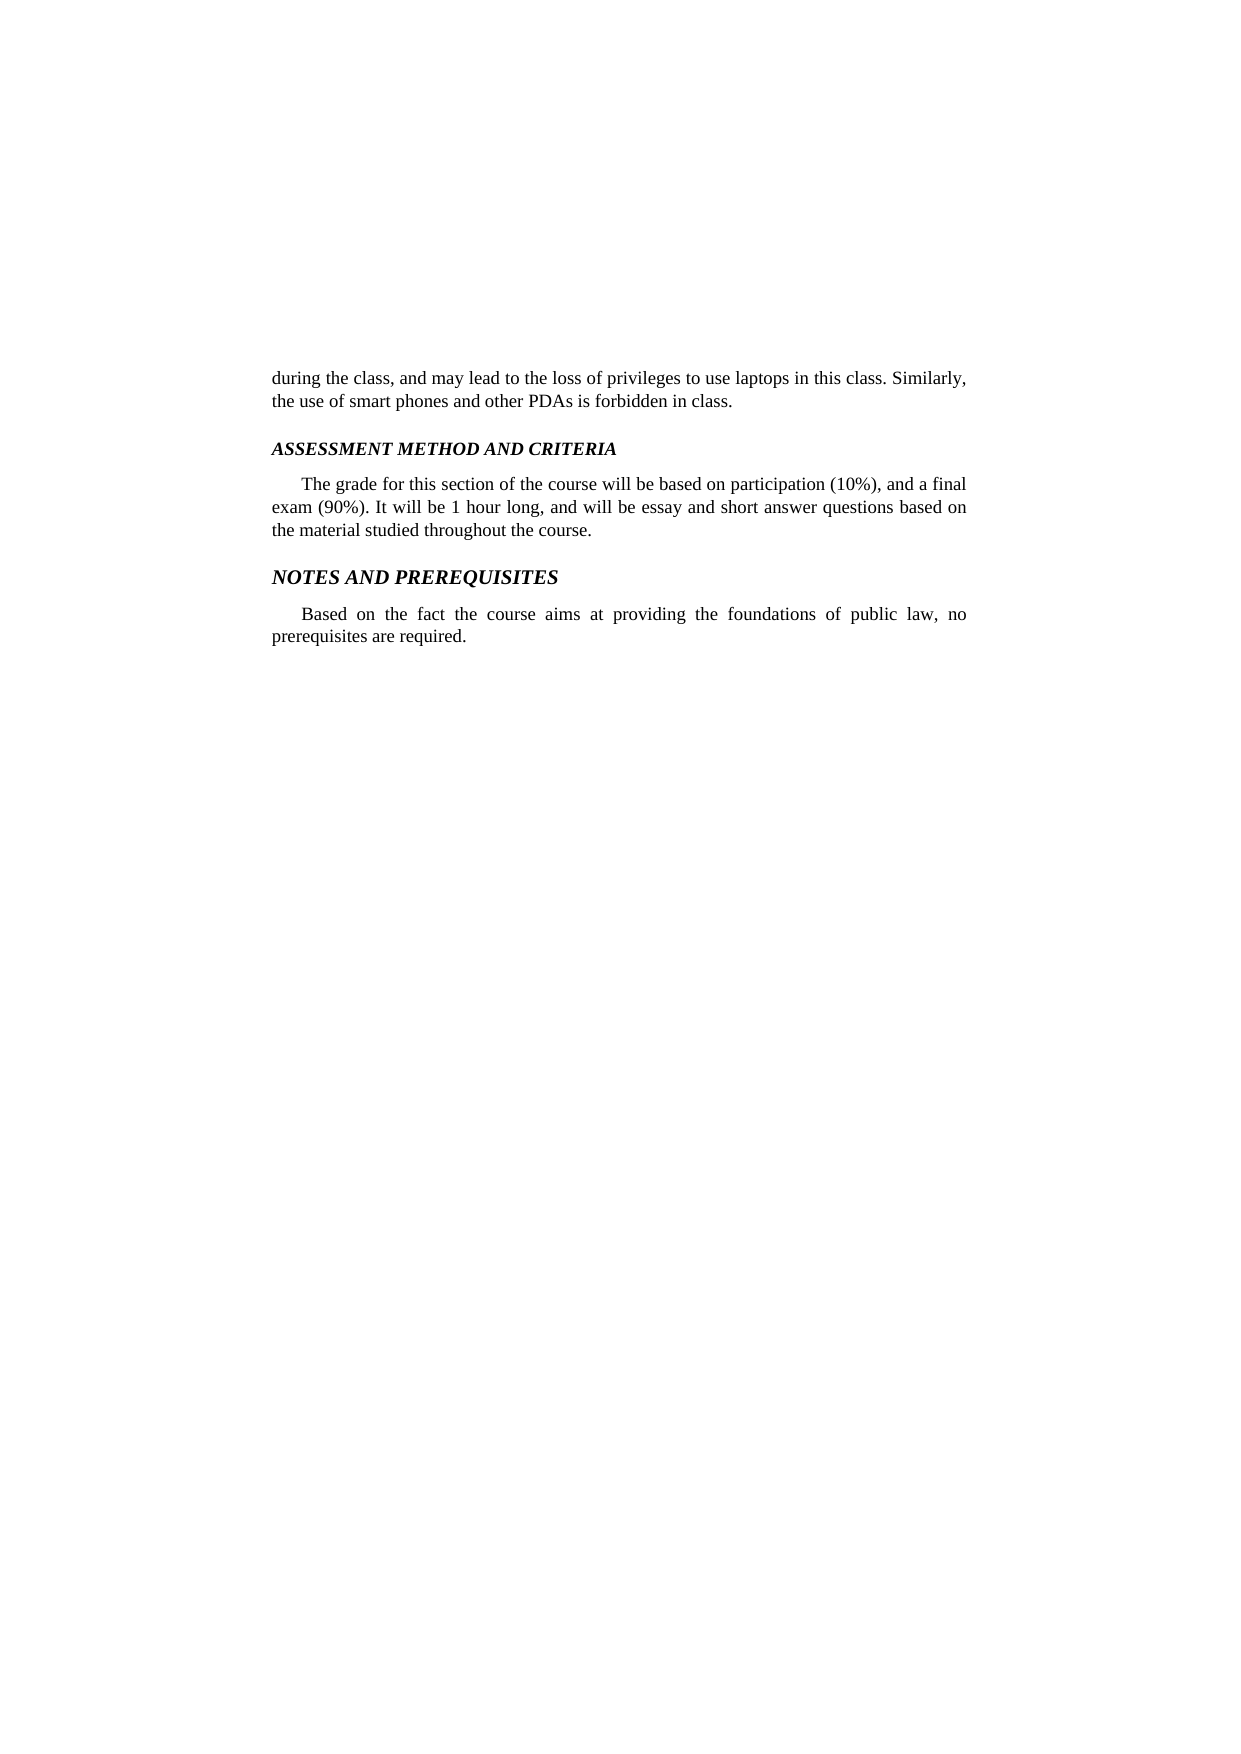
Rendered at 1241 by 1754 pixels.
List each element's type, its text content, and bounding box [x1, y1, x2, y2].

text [272, 366, 968, 412]
text The grade for this section of the course will be based on participation (10%), and a final exam (90%). It will be 1 hour long, and will be essay and short answer questions based on the material studied throughout the course. [272, 472, 968, 541]
text Based on the fact the course aims at providing the foundations of public law, no prerequisites are required. [272, 602, 968, 647]
text ASSESSMENT METHOD AND CRITERIA [272, 437, 968, 460]
text NOTES AND PREREQUISITES [272, 566, 968, 589]
